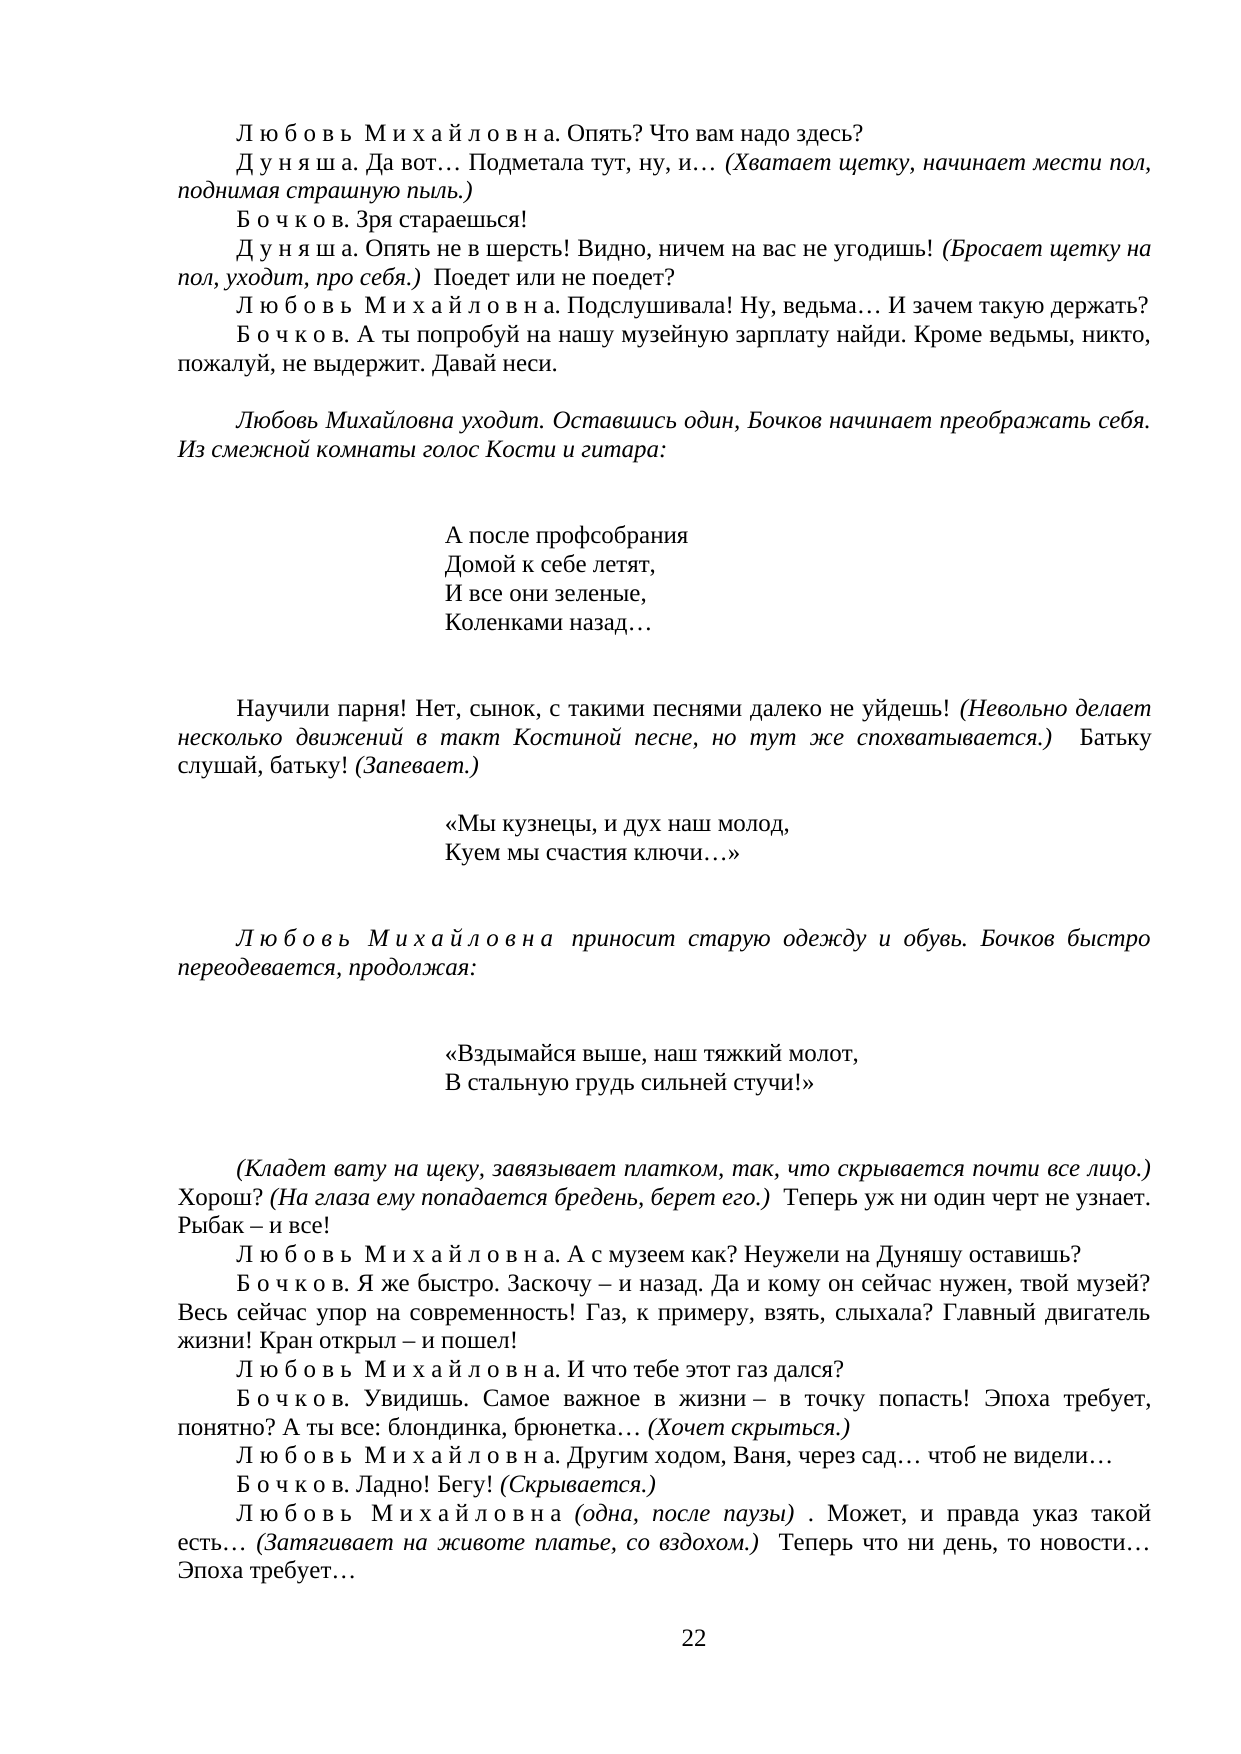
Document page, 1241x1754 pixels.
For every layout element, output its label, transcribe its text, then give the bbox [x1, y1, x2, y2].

text Л ю б о в ь М и х а й л о в н а. Другим ходом, Ваня, через сад… чтоб не видели… [177, 1441, 1152, 1469]
text И все они зеленые, [386, 578, 1089, 607]
text (Кладет вату на щеку, завязывает платком, так, что скрывается почти все лицо.) Хорош? (На глаза ему попадается бредень, берет его.) Теперь уж ни один черт не узнает. Рыбак – и все! [177, 1153, 1152, 1239]
text Любовь Михайловна уходит. Оставшись один, Бочков начинает преображать себя. Из смежной комнаты голос Кости и гитара: [177, 406, 1152, 463]
text Л ю б о в ь М и х а й л о в н а. Подслушивала! Ну, ведьма… И зачем такую держать? [177, 291, 1152, 319]
text Л ю б о в ь М и х а й л о в н а. А с музеем как? Неужели на Дуняшу оставишь? [177, 1239, 1152, 1268]
text Б о ч к о в. А ты попробуй на нашу музейную зарплату найди. Кроме ведьмы, никто, пожалуй, не выдержит. Давай неси. [177, 319, 1152, 377]
text Домой к себе летят, [386, 549, 1089, 578]
text «Вздымайся выше, наш тяжкий молот, [386, 1038, 1089, 1067]
text В стальную грудь сильней стучи!» [386, 1067, 1089, 1096]
text Л ю б о в ь М и х а й л о в н а. Опять? Что вам надо здесь? [177, 118, 1152, 147]
text Л ю б о в ь М и х а й л о в н а. И что тебе этот газ дался? [177, 1354, 1152, 1383]
text Б о ч к о в. Зря стараешься! [177, 204, 1152, 233]
text Научили парня! Нет, сынок, с такими песнями далеко не уйдешь! (Невольно делает несколько движений в такт Костиной песне, но тут же спохватывается.) Батьку слушай, батьку! (Запевает.) [177, 693, 1152, 779]
text Куем мы счастия ключи…» [386, 837, 1089, 866]
text Б о ч к о в. Увидишь. Самое важное в жизни – в точку попасть! Эпоха требует, понятно? А ты все: блондинка, брюнетка… (Хочет скрыться.) [177, 1383, 1152, 1441]
text Коленками назад… [386, 607, 1089, 636]
text Б о ч к о в. Я же быстро. Заскочу – и назад. Да и кому он сейчас нужен, твой музей? Весь сейчас упор на современность! Газ, к примеру, взять, слыхала? Главный двигатель жизни! Кран открыл – и пошел! [177, 1268, 1152, 1354]
text Л ю б о в ь М и х а й л о в н а (одна, после паузы) . Может, и правда указ такой есть… (Затягивает на животе платье, со вздохом.) Теперь что ни день, то новости… Эпоха требует… [177, 1498, 1152, 1584]
text А после профсобрания [386, 521, 1089, 549]
text Д у н я ш а. Опять не в шерсть! Видно, ничем на вас не угодишь! (Бросает щетку на пол, уходит, про себя.) Поедет или не поедет? [177, 233, 1152, 291]
text Б о ч к о в. Ладно! Бегу! (Скрывается.) [177, 1469, 1152, 1498]
text Д у н я ш а. Да вот… Подметала тут, ну, и… (Хватает щетку, начинает мести пол, поднимая страшную пыль.) [177, 147, 1152, 204]
text «Мы кузнецы, и дух наш молод, [386, 808, 1089, 837]
text Л ю б о в ь М и х а й л о в н а приносит старую одежду и обувь. Бочков быстро переодевается, продолжая: [177, 923, 1152, 981]
